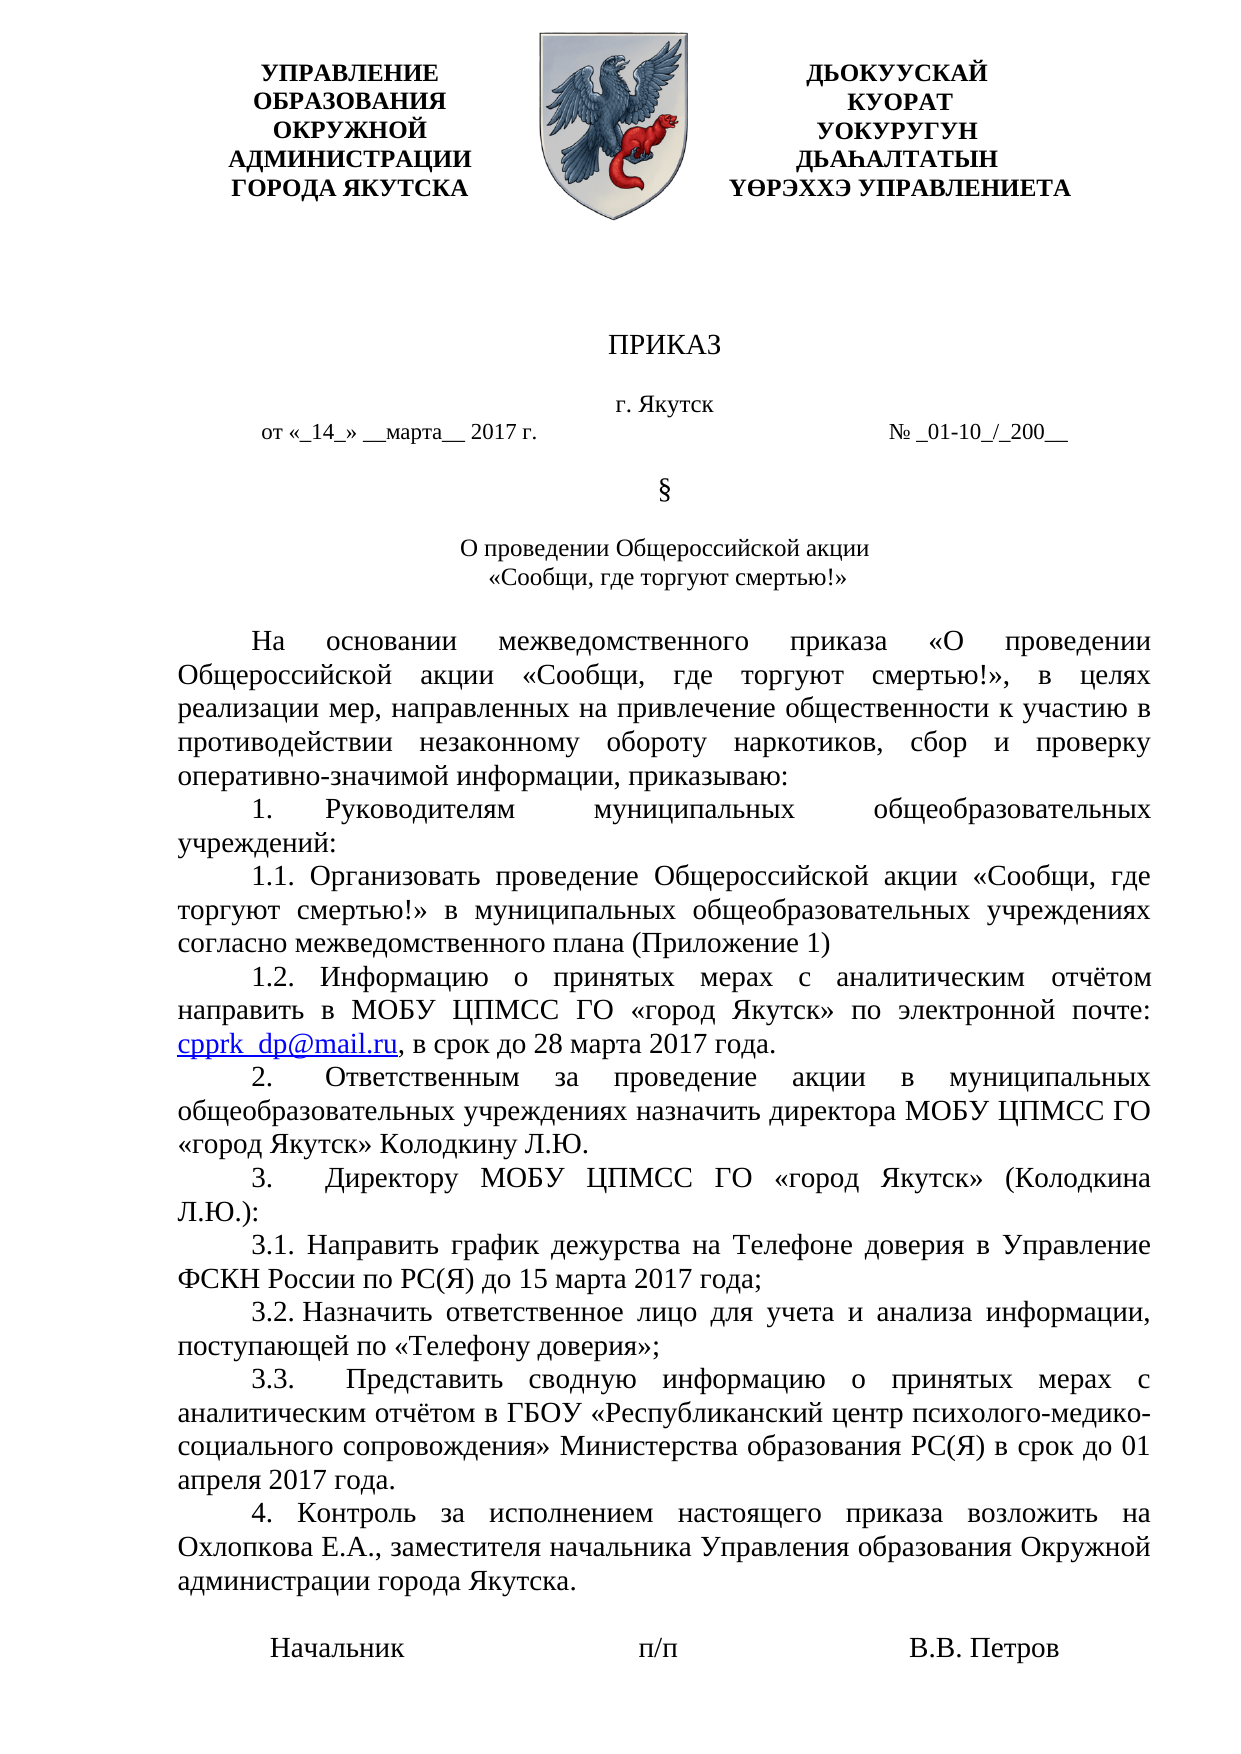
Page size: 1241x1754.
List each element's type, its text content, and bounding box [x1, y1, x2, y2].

text О проведении Общероссийской акции [177, 533, 1152, 562]
text § [177, 471, 1152, 504]
text 3.1. Направить график дежурства на Телефоне доверия в Управление ФСКН России по РС(Я) до 15 марта 2017 года; [177, 1227, 1152, 1294]
text 4. Контроль за исполнением настоящего приказа возложить на Охлопкова Е.А., заместителя начальника Управления образования Окружной администрации города Якутска. [177, 1496, 1152, 1596]
text ПРИКАЗ [177, 327, 1152, 361]
text 1.1. Организовать проведение Общероссийской акции «Сообщи, где торгуют смертью!» в муниципальных общеобразовательных учреждениях согласно межведомственного плана (Приложение 1) [177, 858, 1152, 959]
text «Сообщи, где торгуют смертью!» [177, 562, 1152, 591]
text 1.2. Информацию о принятых мерах с аналитическим отчётом направить в МОБУ ЦПМСС ГО «город Якутск» по электронной почте: cpprk_dp@mail.ru, в срок до 28 марта 2017 года. [177, 959, 1152, 1059]
list Ответственным за проведение акции в муниципальных общеобразовательных учреждениях назначить директора МОБУ ЦПМСС ГО «город Якутск» Колодкину Л.Ю. [177, 1059, 1152, 1160]
text от «_14_» __марта__ 2017 г. № _01-10_/_200__ [177, 418, 1152, 444]
text 3.2. Назначить ответственное лицо для учета и анализа информации, поступающей по «Телефону доверия»; [177, 1294, 1152, 1361]
text 3.3. Представить сводную информацию о принятых мерах с аналитическим отчётом в ГБОУ «Республиканский центр психолого-медико-социального сопровождения» Министерства образования РС(Я) в срок до 01 апреля 2017 года. [177, 1361, 1152, 1496]
table_header ДЬОКУУСКАЙ КУОРАТ УОКУРУГУН ДЬАҺАЛТАТЫН YӨРЭХХЭ УПРАВЛЕНИЕТА [704, 30, 1089, 276]
text г. Якутск [177, 389, 1152, 418]
text Начальник п/п В.В. Петров [177, 1630, 1152, 1663]
text На основании межведомственного приказа «О проведении Общероссийской акции «Сообщи, где торгуют смертью!», в целях реализации мер, направленных на привлечение общественности к участию в противодействии незаконному обороту наркотиков, сбор и проверку оперативно-значимой информации, приказываю: [177, 623, 1152, 791]
table_header [522, 30, 704, 276]
list Директору МОБУ ЦПМСС ГО «город Якутск» (Колодкина Л.Ю.): [177, 1160, 1152, 1227]
picture [535, 29, 692, 224]
table_header УПРАВЛЕНИЕ ОБРАЗОВАНИЯ ОКРУЖНОЙ АДМИНИСТРАЦИИ ГОРОДА ЯКУТСКА [177, 30, 522, 276]
list Руководителям муниципальных общеобразовательных учреждений: [177, 791, 1152, 858]
